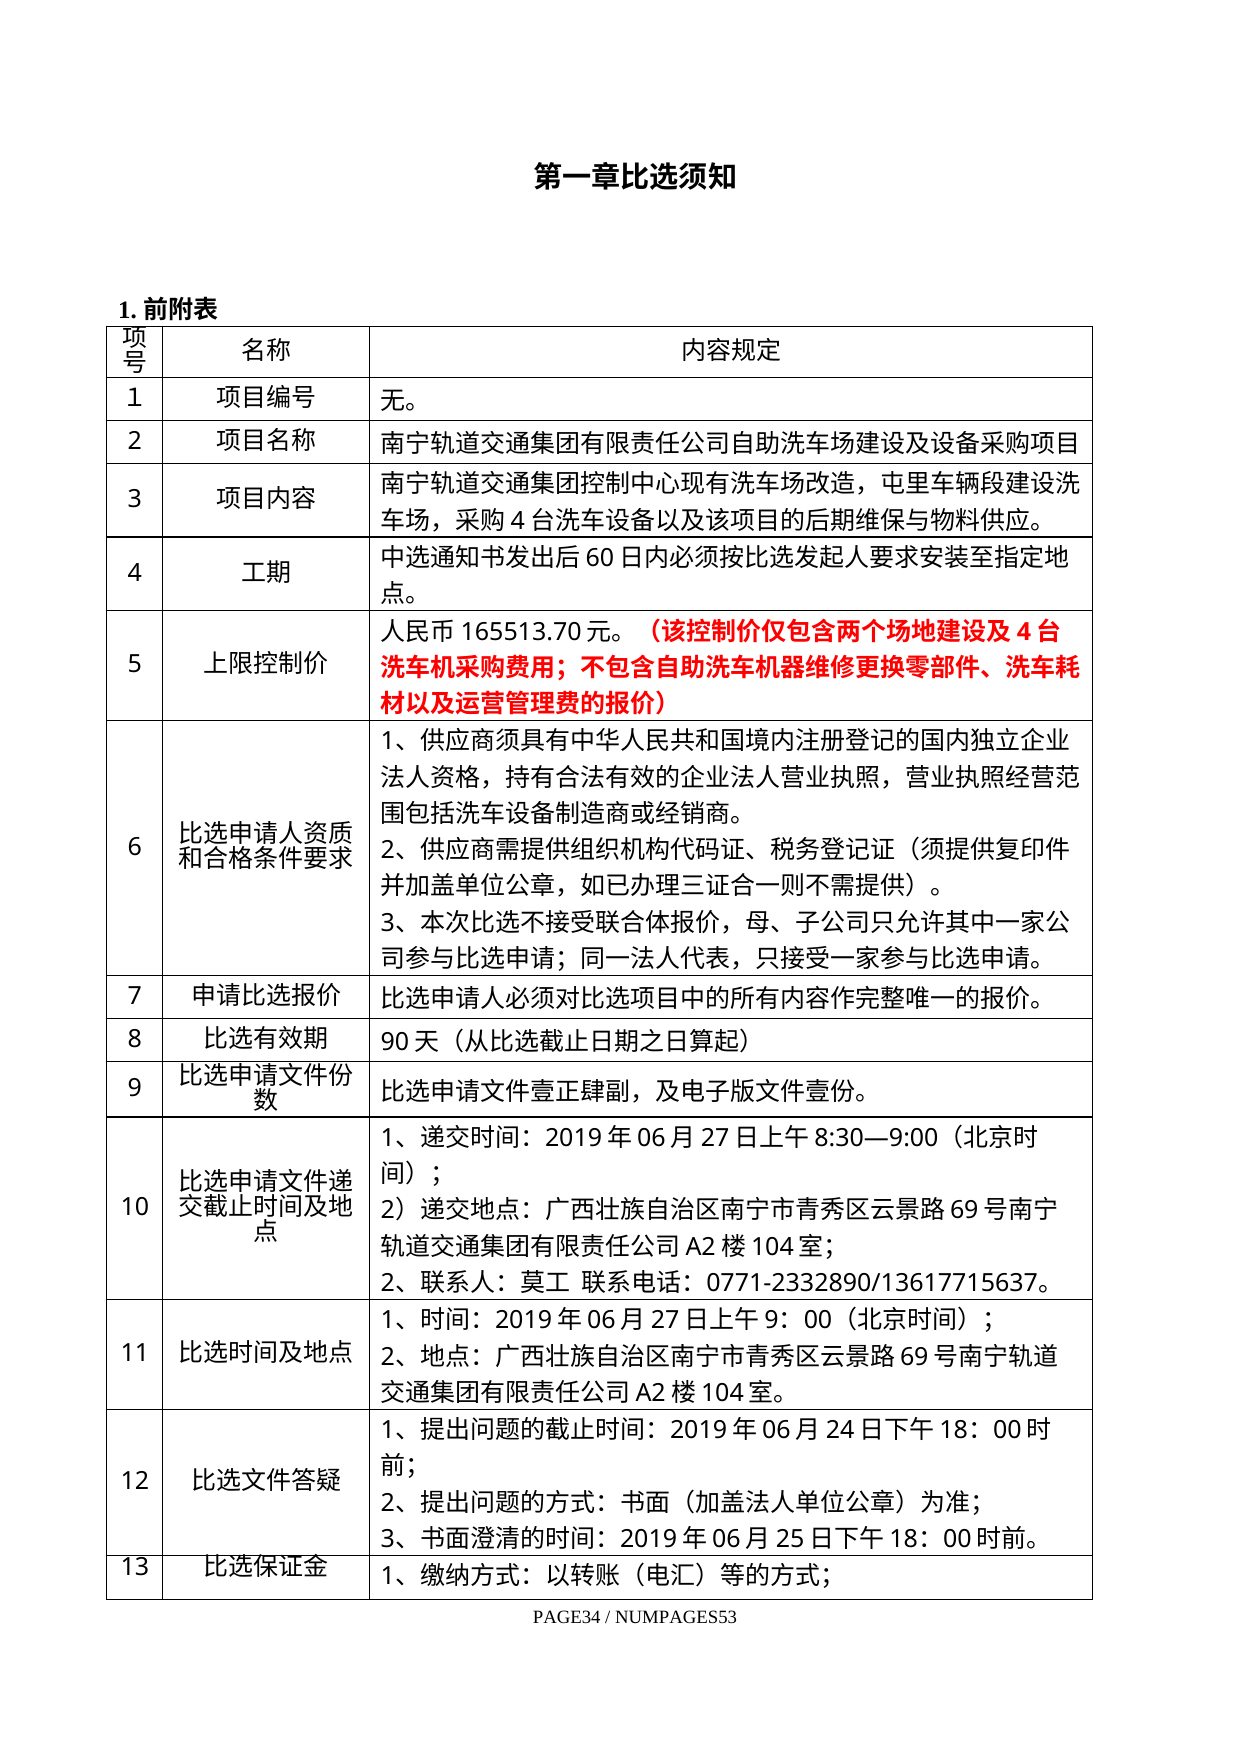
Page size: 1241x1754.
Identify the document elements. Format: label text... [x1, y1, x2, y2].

table_cell 比选保证金 [163, 1556, 369, 1599]
table_cell 1、递交时间：2019年06月27日上午8:30—9:00（北京时间）； 2）递交地点：广西壮族自治区南宁市青秀区云景路69号南宁轨道交通集团有限责任公司A2楼104室； 2、联系人：莫工 联系电话：0771-2332890/13617715637。 [370, 1118, 1092, 1299]
table_cell 人民币165513.70元。（该控制价仅包含两个场地建设及4台洗车机采购费用；不包含自助洗车机器维修更换零部件、洗车耗材以及运营管理费的报价） [370, 611, 1092, 720]
table_cell 项目名称 [163, 421, 369, 463]
table_cell 9 [107, 1062, 162, 1116]
table_cell 11 [107, 1300, 162, 1408]
table_header 项号 [107, 327, 162, 377]
table_cell 南宁轨道交通集团有限责任公司自助洗车场建设及设备采购项目 [370, 421, 1092, 463]
table_cell １ [107, 378, 162, 420]
table_cell 5 [107, 611, 162, 720]
table_cell 比选申请人资质和合格条件要求 [163, 721, 369, 974]
table_cell 4 [107, 538, 162, 610]
table_cell 8 [107, 1019, 162, 1061]
table_cell 1、提出问题的截止时间：2019年06月24日下午18：00时前； 2、提出问题的方式：书面（加盖法人单位公章）为准； 3、书面澄清的时间：2019年06月25日下午18：00时前。 [370, 1410, 1092, 1554]
table_cell 比选时间及地点 [163, 1300, 369, 1408]
table_cell 7 [107, 976, 162, 1018]
table_cell 无。 [370, 378, 1092, 420]
table_cell 1、供应商须具有中华人民共和国境内注册登记的国内独立企业法人资格，持有合法有效的企业法人营业执照，营业执照经营范围包括洗车设备制造商或经销商。 2、供应商需提供组织机构代码证、税务登记证（须提供复印件并加盖单位公章，如已办理三证合一则不需提供）。 3、本次比选不接受联合体报价，母、子公司只允许其中一家公司参与比选申请；同一法人代表，只接受一家参与比选申请。 [370, 721, 1092, 974]
table_cell 工期 [163, 538, 369, 610]
table_cell 13 [107, 1556, 162, 1599]
table_cell 上限控制价 [163, 611, 369, 720]
table_cell 12 [107, 1410, 162, 1554]
table_header 名称 [163, 327, 369, 377]
table_cell 10 [107, 1118, 162, 1299]
table_cell 比选申请文件份数 [163, 1062, 369, 1116]
table_cell 申请比选报价 [163, 976, 369, 1018]
text 1. 前附表 [68, 289, 1152, 326]
table_cell 项目编号 [163, 378, 369, 420]
table_cell 比选申请文件递交截止时间及地点 [163, 1118, 369, 1299]
table_cell 比选申请文件壹正肆副，及电子版文件壹份。 [370, 1062, 1092, 1116]
table_cell 南宁轨道交通集团控制中心现有洗车场改造，屯里车辆段建设洗车场，采购4台洗车设备以及该项目的后期维保与物料供应。 [370, 464, 1092, 536]
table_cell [370, 1556, 1092, 1599]
table_cell 项目内容 [163, 464, 369, 536]
table_cell 比选有效期 [163, 1019, 369, 1061]
table_cell 2 [107, 421, 162, 463]
table_cell 1、时间：2019年06月27日上午9：00（北京时间）； 2、地点：广西壮族自治区南宁市青秀区云景路69号南宁轨道交通集团有限责任公司A2楼104室。 [370, 1300, 1092, 1408]
table_cell 比选申请人必须对比选项目中的所有内容作完整唯一的报价。 [370, 976, 1092, 1018]
table_cell 6 [107, 721, 162, 974]
table_cell 90天（从比选截止日期之日算起） [370, 1019, 1092, 1061]
table_header 内容规定 [370, 327, 1092, 377]
table_cell 中选通知书发出后60日内必须按比选发起人要求安装至指定地点。 [370, 538, 1092, 610]
table_cell 比选文件答疑 [163, 1410, 369, 1554]
table_cell 3 [107, 464, 162, 536]
subtitle 第一章比选须知 [118, 153, 1152, 196]
